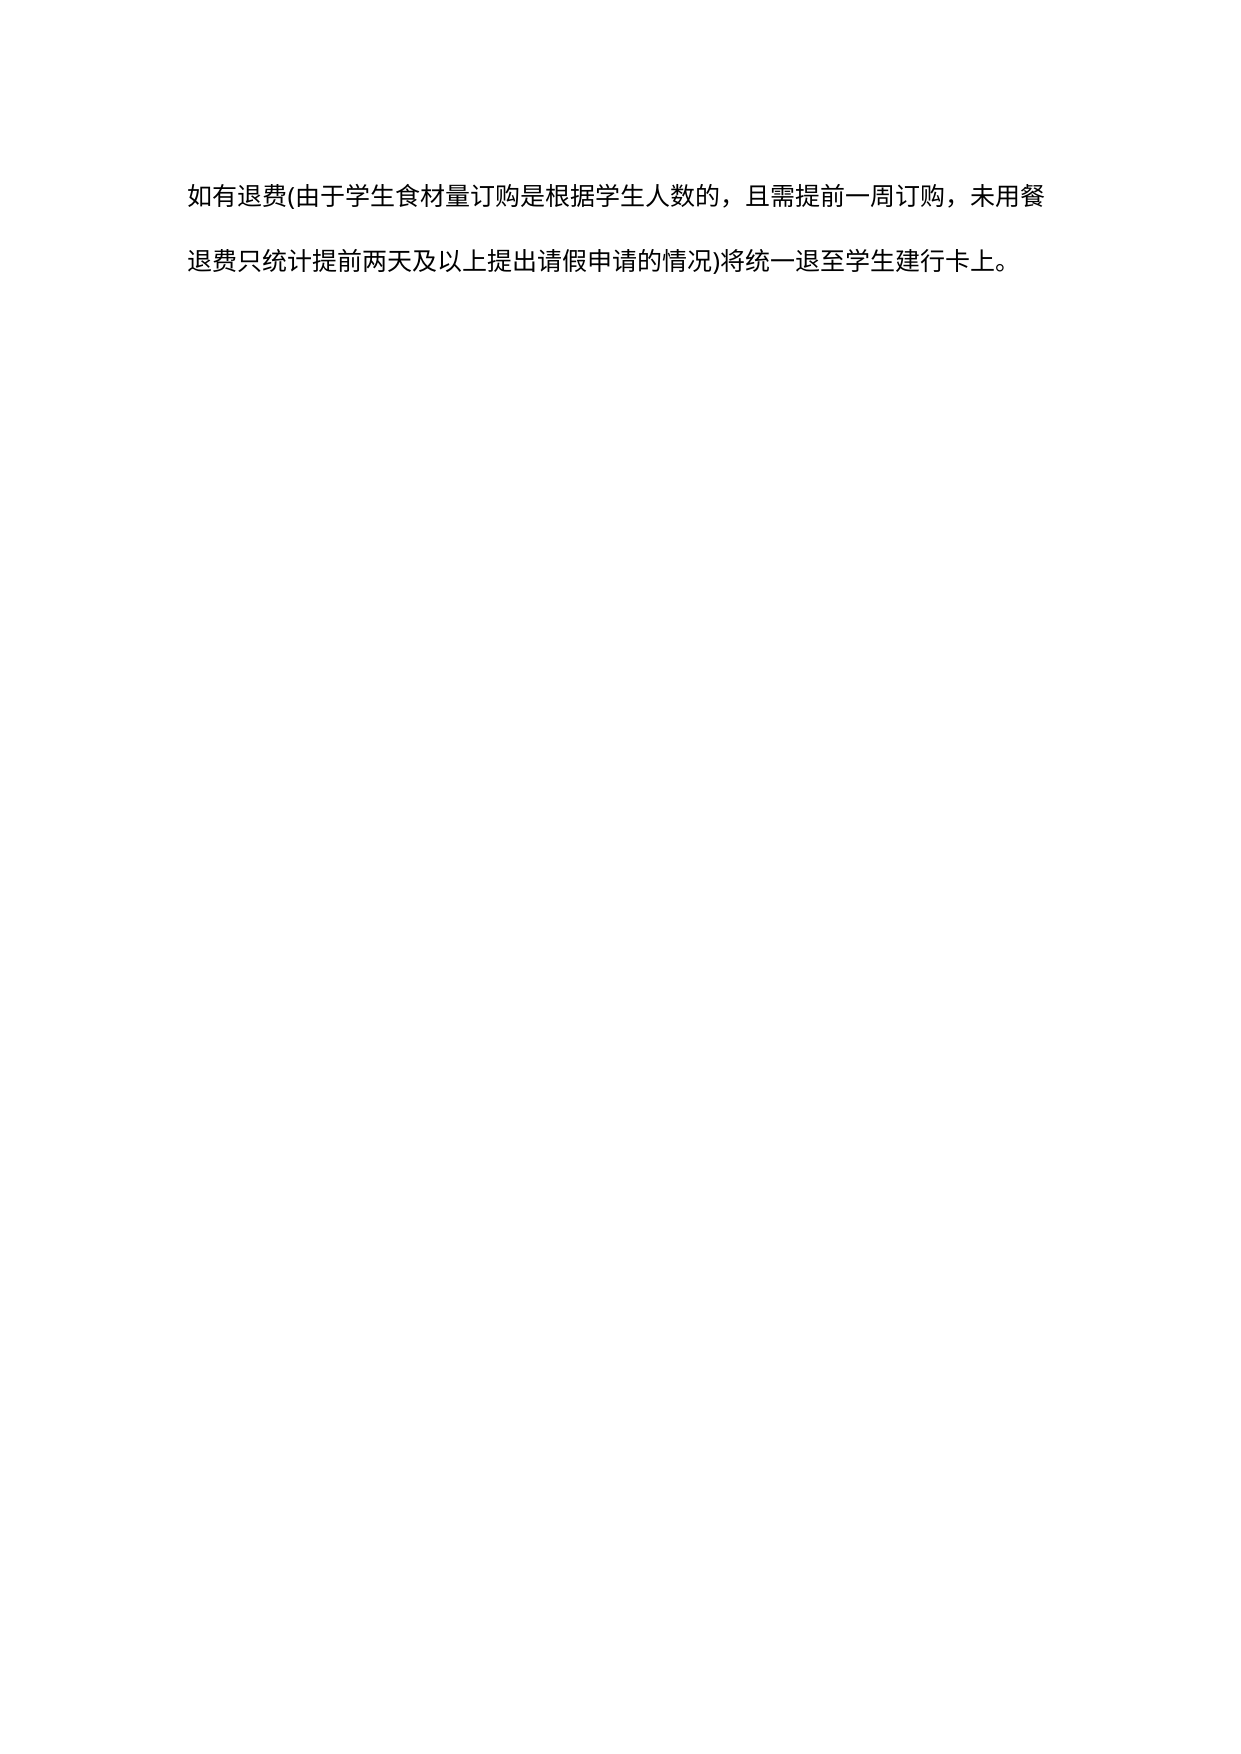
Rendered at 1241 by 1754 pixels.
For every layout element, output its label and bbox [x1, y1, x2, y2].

text [187, 162, 1053, 292]
